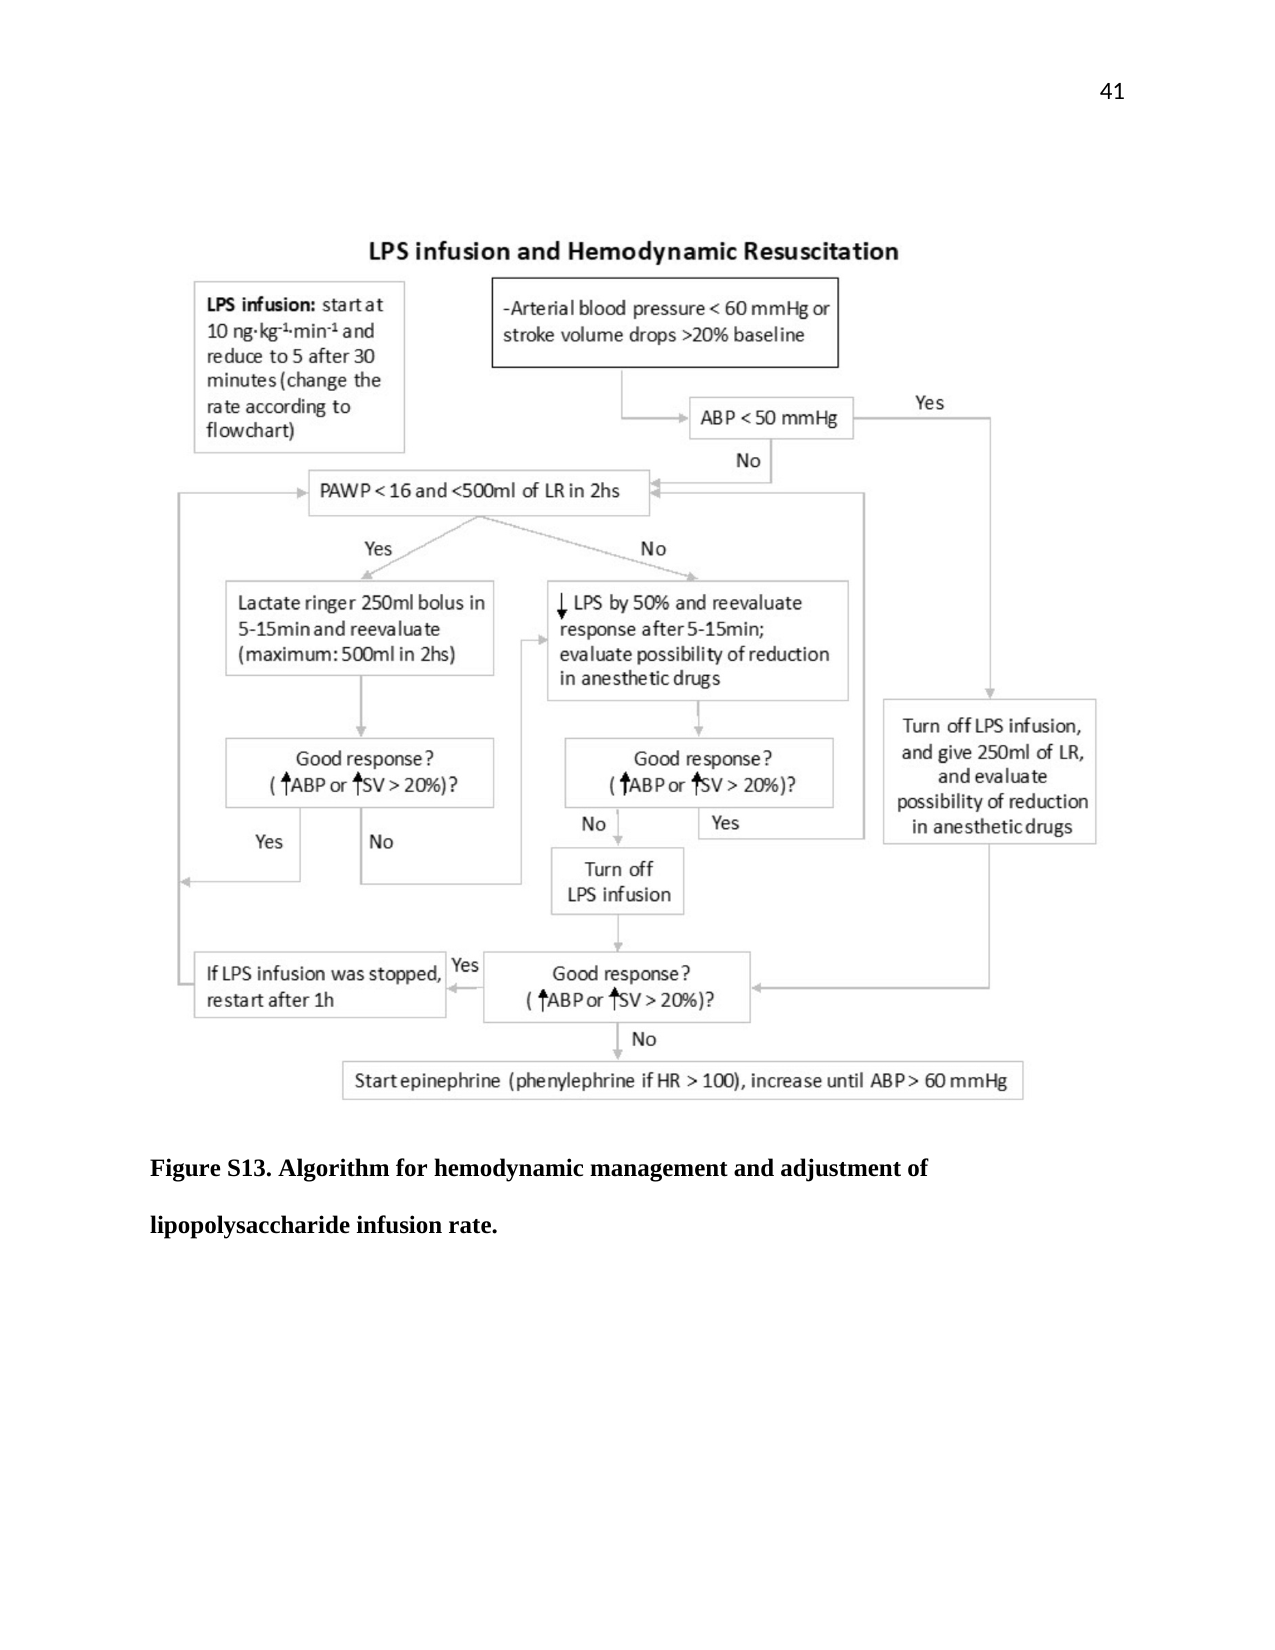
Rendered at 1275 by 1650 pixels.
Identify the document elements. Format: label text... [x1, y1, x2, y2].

text Figure S13. Algorithm for hemodynamic management and adjustment of lipopolysaccharide infusion rate. [150, 1153, 1125, 1239]
picture [150, 207, 1125, 1123]
